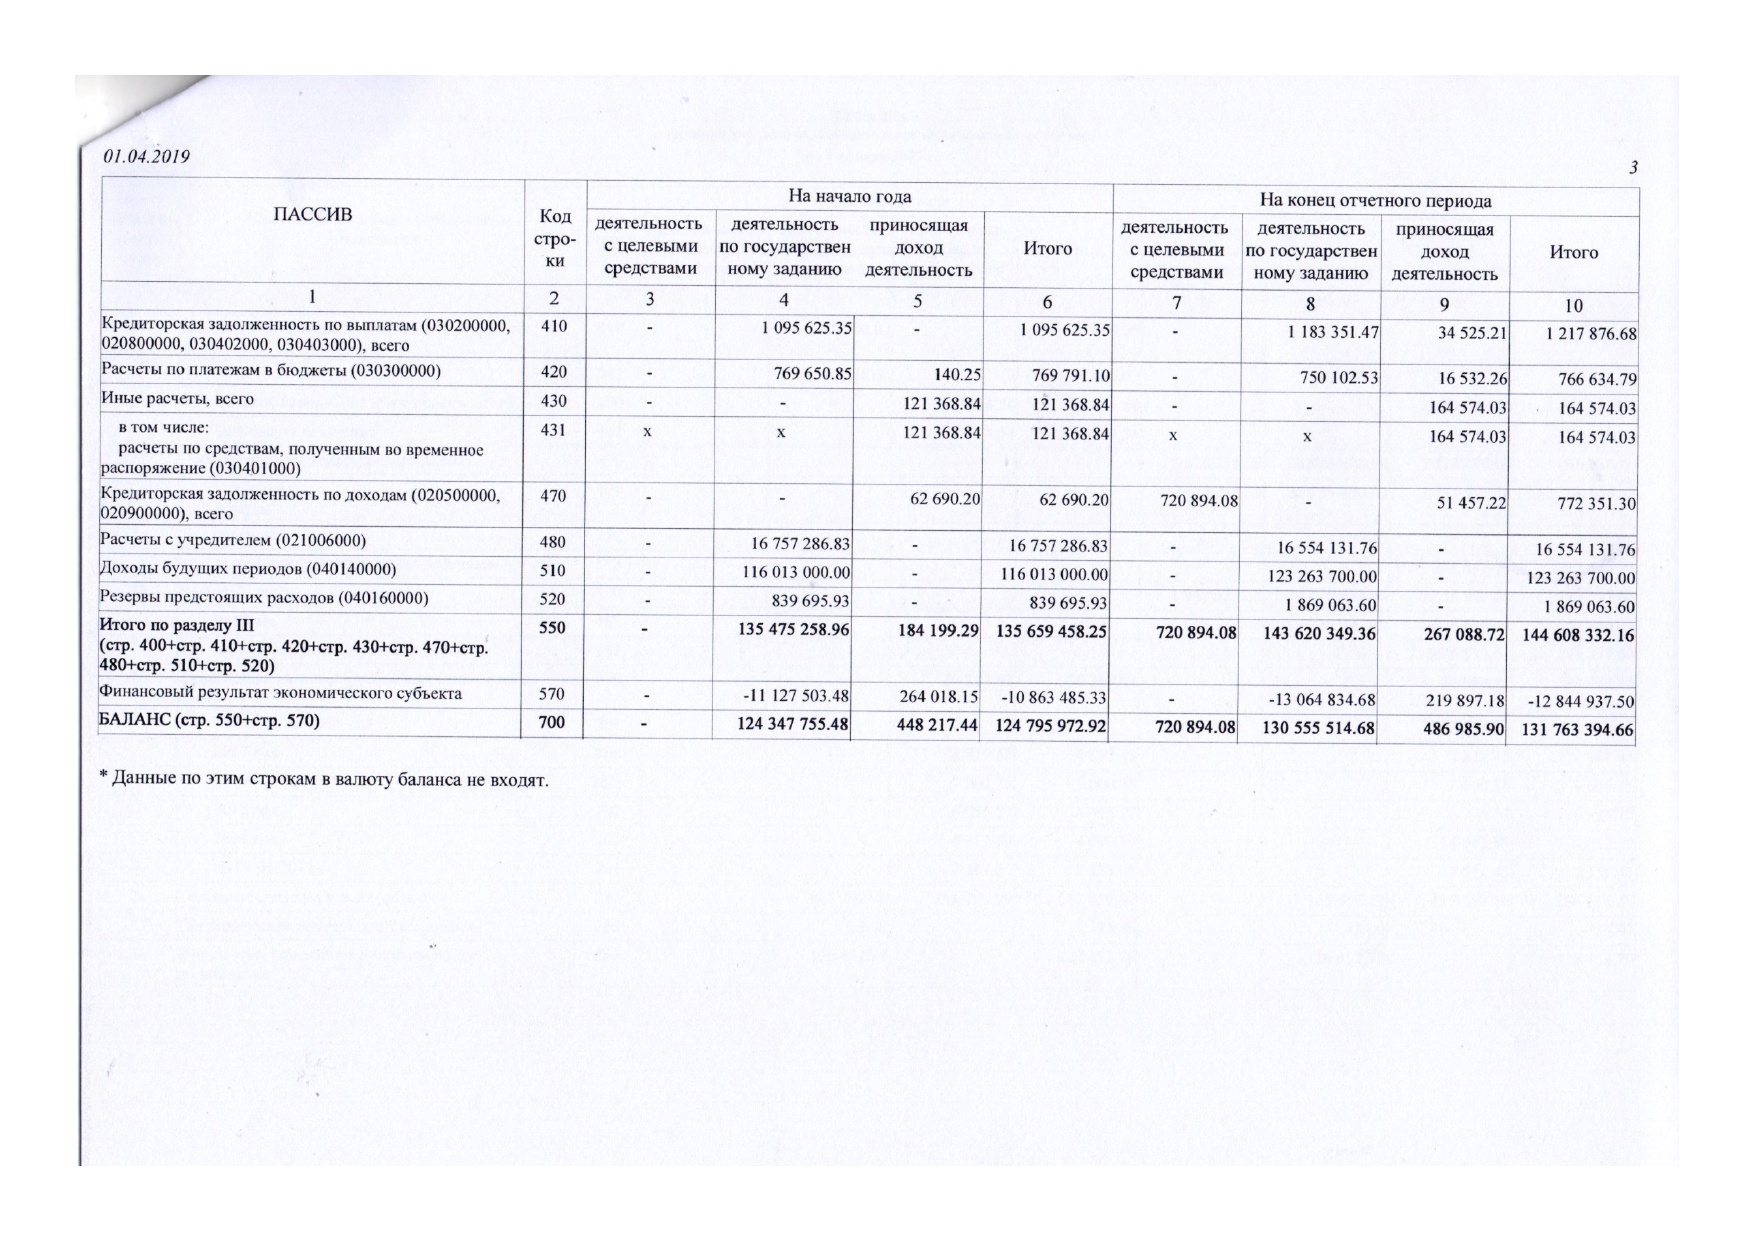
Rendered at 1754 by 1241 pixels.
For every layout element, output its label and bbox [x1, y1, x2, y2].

picture [75, 75, 1679, 1166]
